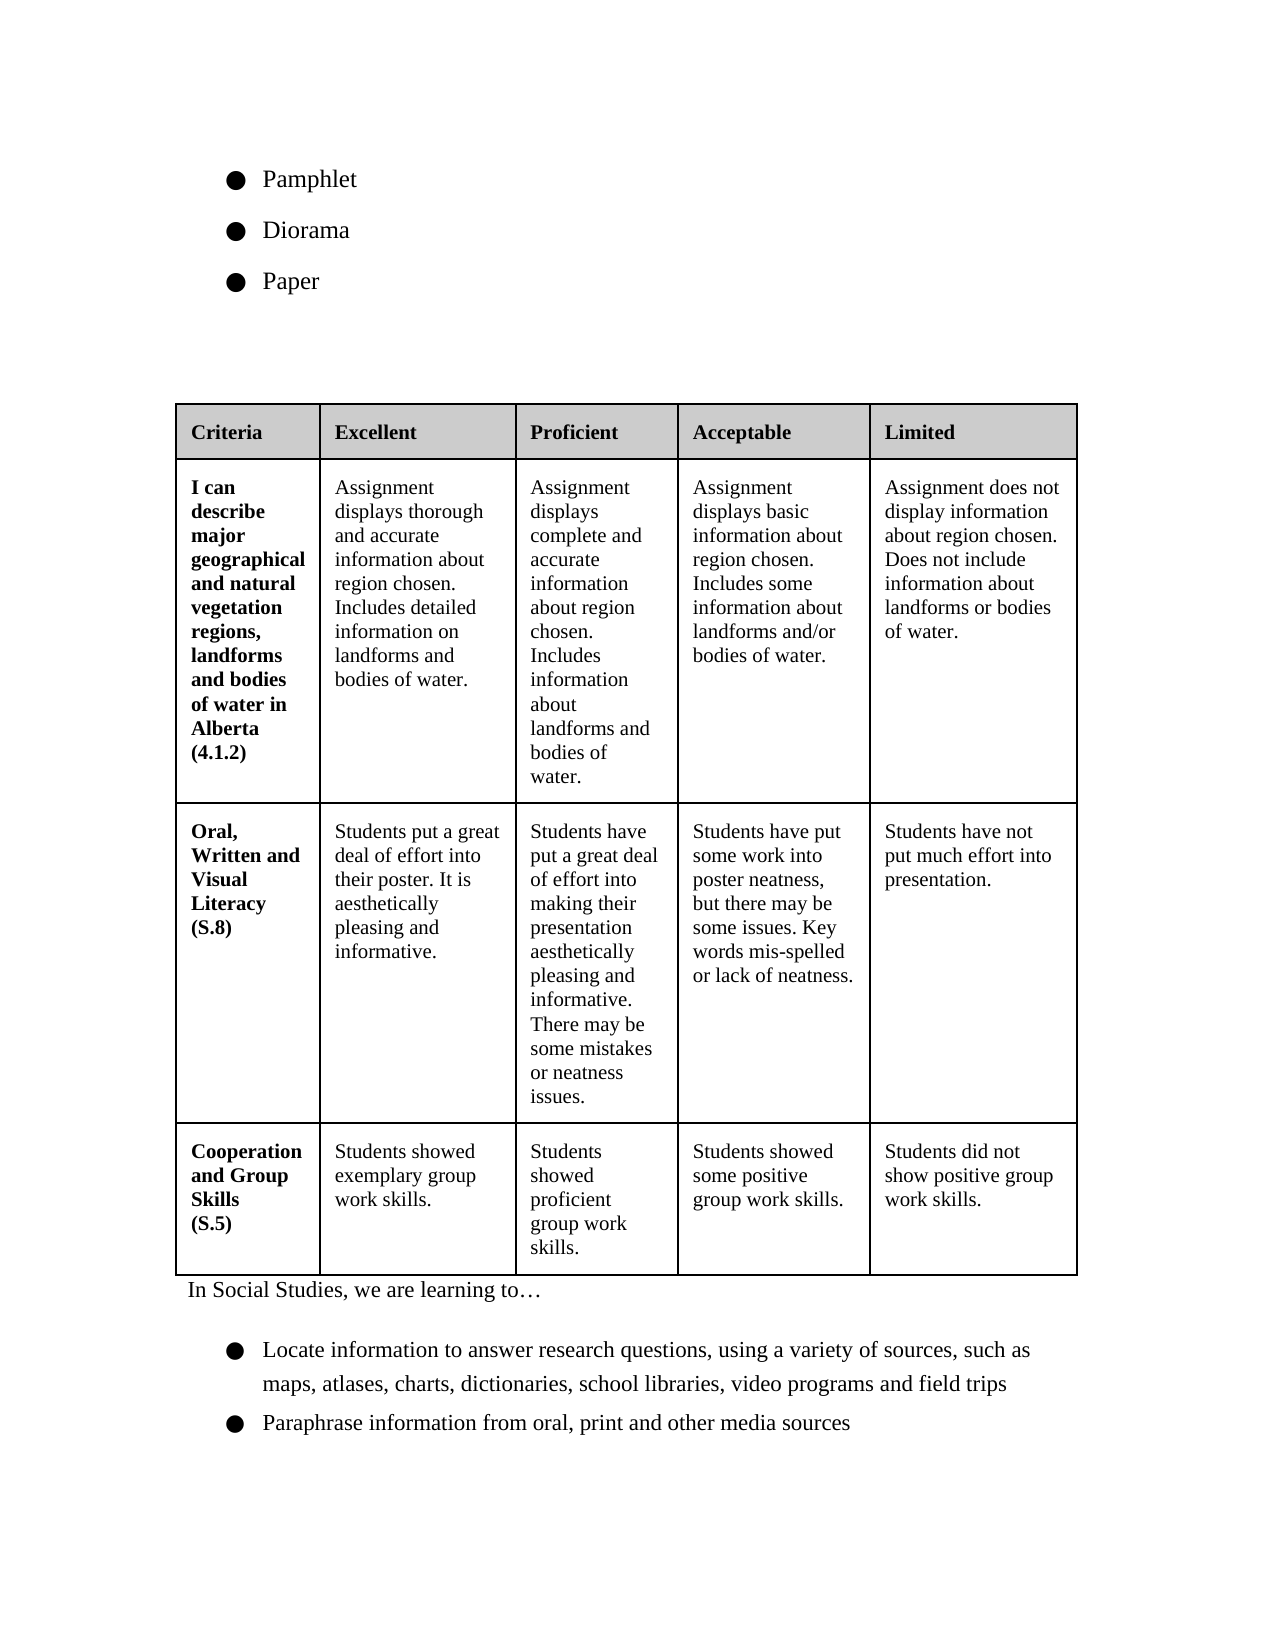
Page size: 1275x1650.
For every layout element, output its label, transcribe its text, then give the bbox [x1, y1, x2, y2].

table_cell Oral, Written and Visual Literacy (S.8) [177, 804, 319, 1122]
table_header Acceptable [679, 405, 869, 458]
table_cell Students have not put much effort into presentation. [871, 804, 1076, 1122]
table_cell Students have put some work into poster neatness, but there may be some issues. Key words mis-spelled or lack of neatness. [679, 804, 869, 1122]
table_cell Students showed exemplary group work skills. [321, 1124, 515, 1274]
table_cell Assignment displays thorough and accurate information about region chosen. Includes detailed information on landforms and bodies of water. [321, 460, 515, 802]
table_header Criteria [177, 405, 319, 458]
table_cell Cooperation and Group Skills (S.5) [177, 1124, 319, 1274]
table_cell Students showed proficient group work skills. [517, 1124, 677, 1274]
table_header Limited [871, 405, 1076, 458]
table_cell Students put a great deal of effort into their poster. It is aesthetically pleasing and informative. [321, 804, 515, 1122]
table_cell Students showed some positive group work skills. [679, 1124, 869, 1274]
table_cell I can describe major geographical and natural vegetation regions, landforms and bodies of water in Alberta (4.1.2) [177, 460, 319, 802]
table_header Proficient [517, 405, 677, 458]
table_header Excellent [321, 405, 515, 458]
text In Social Studies, we are learning to… [187, 1276, 1087, 1302]
table_cell Students did not show positive group work skills. [871, 1124, 1076, 1274]
list Locate information to answer research questions, using a variety of sources, such as maps, atlases, charts, dictionaries, school libraries, video programs and field trips [225, 1323, 1087, 1396]
table_cell Students have put a great deal of effort into making their presentation aesthetically pleasing and informative. There may be some mistakes or neatness issues. [517, 804, 677, 1122]
list Diorama [225, 201, 1087, 252]
list Paper [225, 252, 1087, 304]
table_cell Assignment displays basic information about region chosen. Includes some information about landforms and/or bodies of water. [679, 460, 869, 802]
list Paraphrase information from oral, print and other media sources [225, 1396, 1087, 1443]
table_cell Assignment does not display information about region chosen. Does not include information about landforms or bodies of water. [871, 460, 1076, 802]
table_cell Assignment displays complete and accurate information about region chosen. Includes information about landforms and bodies of water. [517, 460, 677, 802]
list Pamphlet [225, 150, 1087, 201]
